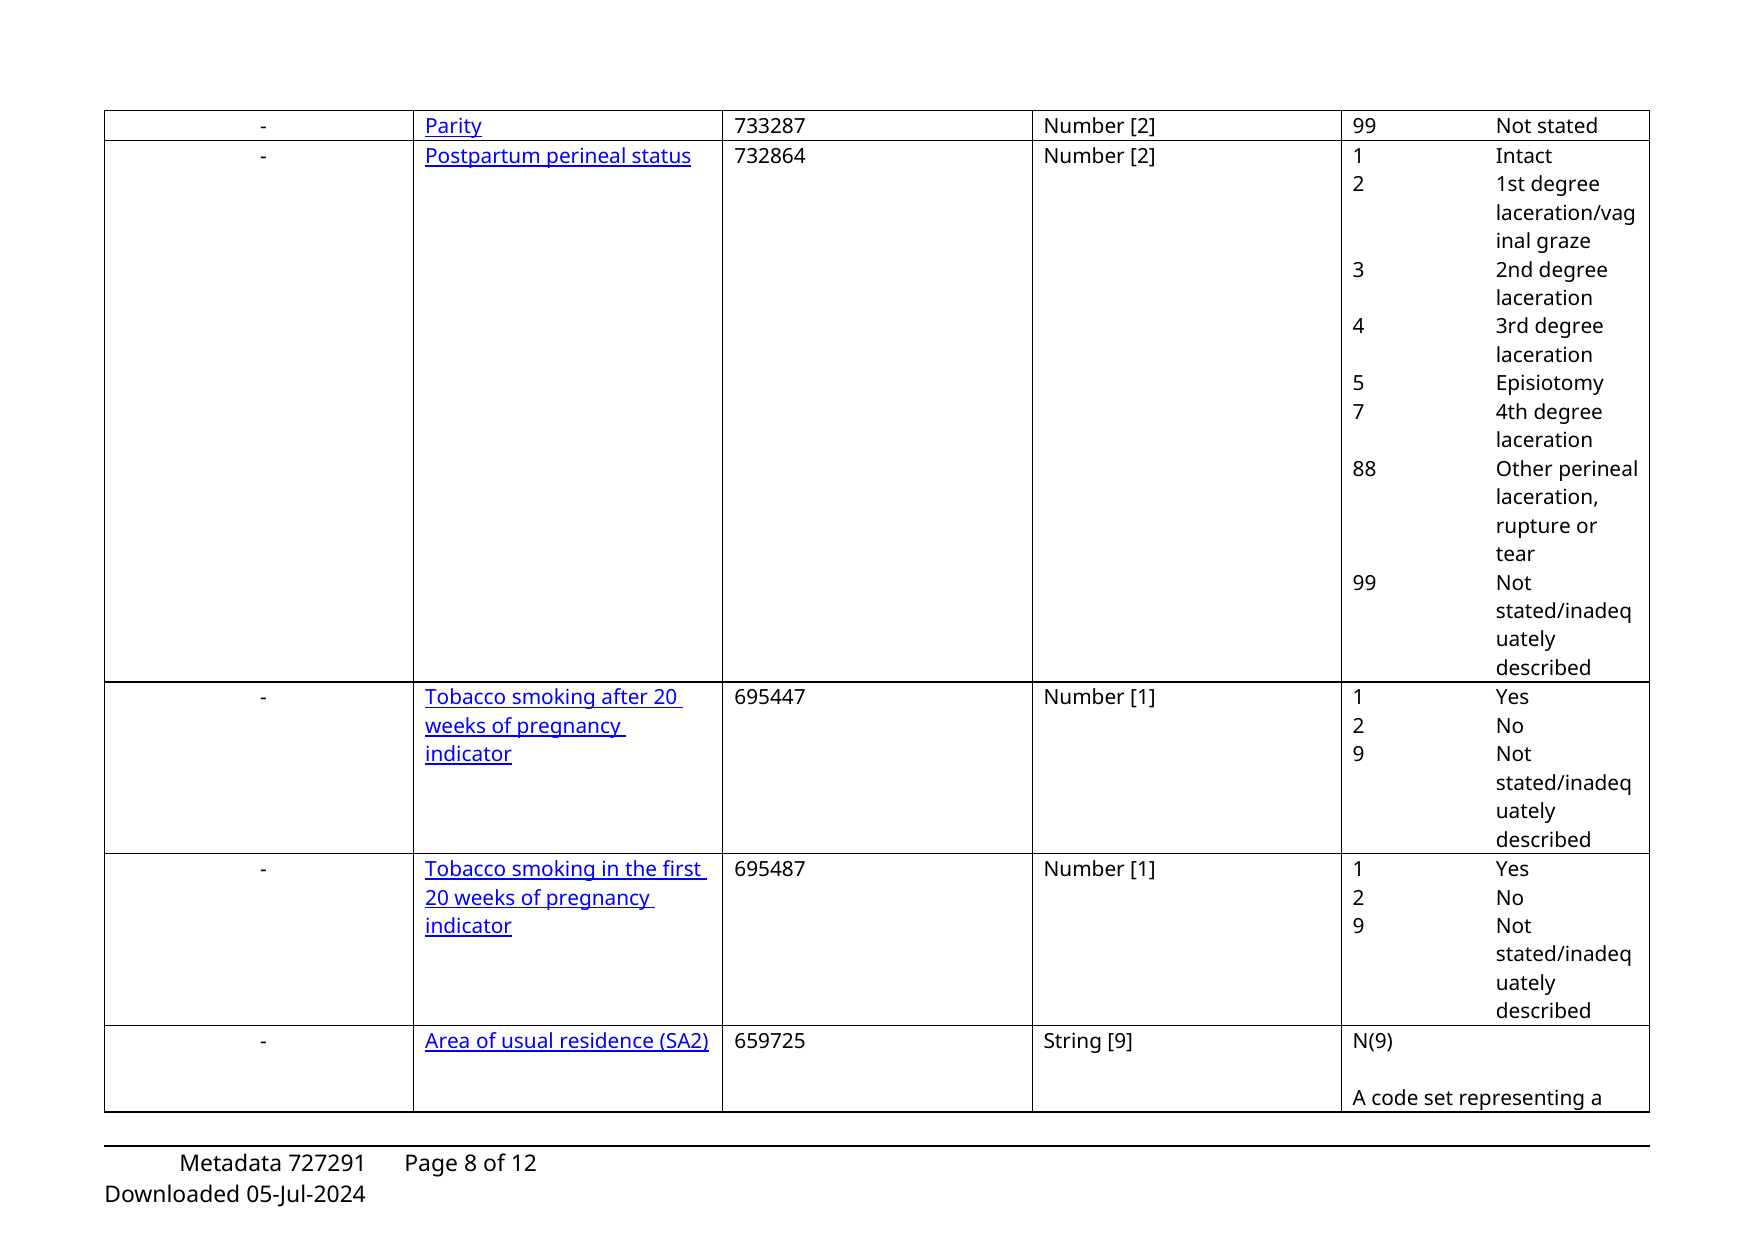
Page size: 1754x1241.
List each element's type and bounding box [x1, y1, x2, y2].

table_header [414, 683, 722, 853]
table_header [105, 1026, 413, 1111]
table_header [1033, 854, 1341, 1025]
table_header [1033, 1026, 1341, 1111]
table_header [1033, 683, 1341, 853]
table_header [414, 141, 722, 681]
table_header [1033, 111, 1341, 140]
table_header [105, 111, 413, 140]
table_header [723, 141, 1032, 681]
table_header [105, 683, 413, 853]
table_header [414, 111, 722, 140]
table_header [1342, 141, 1649, 681]
table_header [1342, 854, 1649, 1025]
table_header [105, 141, 413, 681]
table_header [723, 1026, 1032, 1111]
table_header [1342, 111, 1649, 140]
table_header [1033, 141, 1341, 681]
table_header [723, 683, 1032, 853]
table_header [723, 854, 1032, 1025]
table_header [723, 111, 1032, 140]
table_header [414, 854, 722, 1025]
table_header [414, 1026, 722, 1111]
table_header [105, 854, 413, 1025]
table_header [1342, 683, 1649, 853]
table_header [1342, 1026, 1649, 1111]
